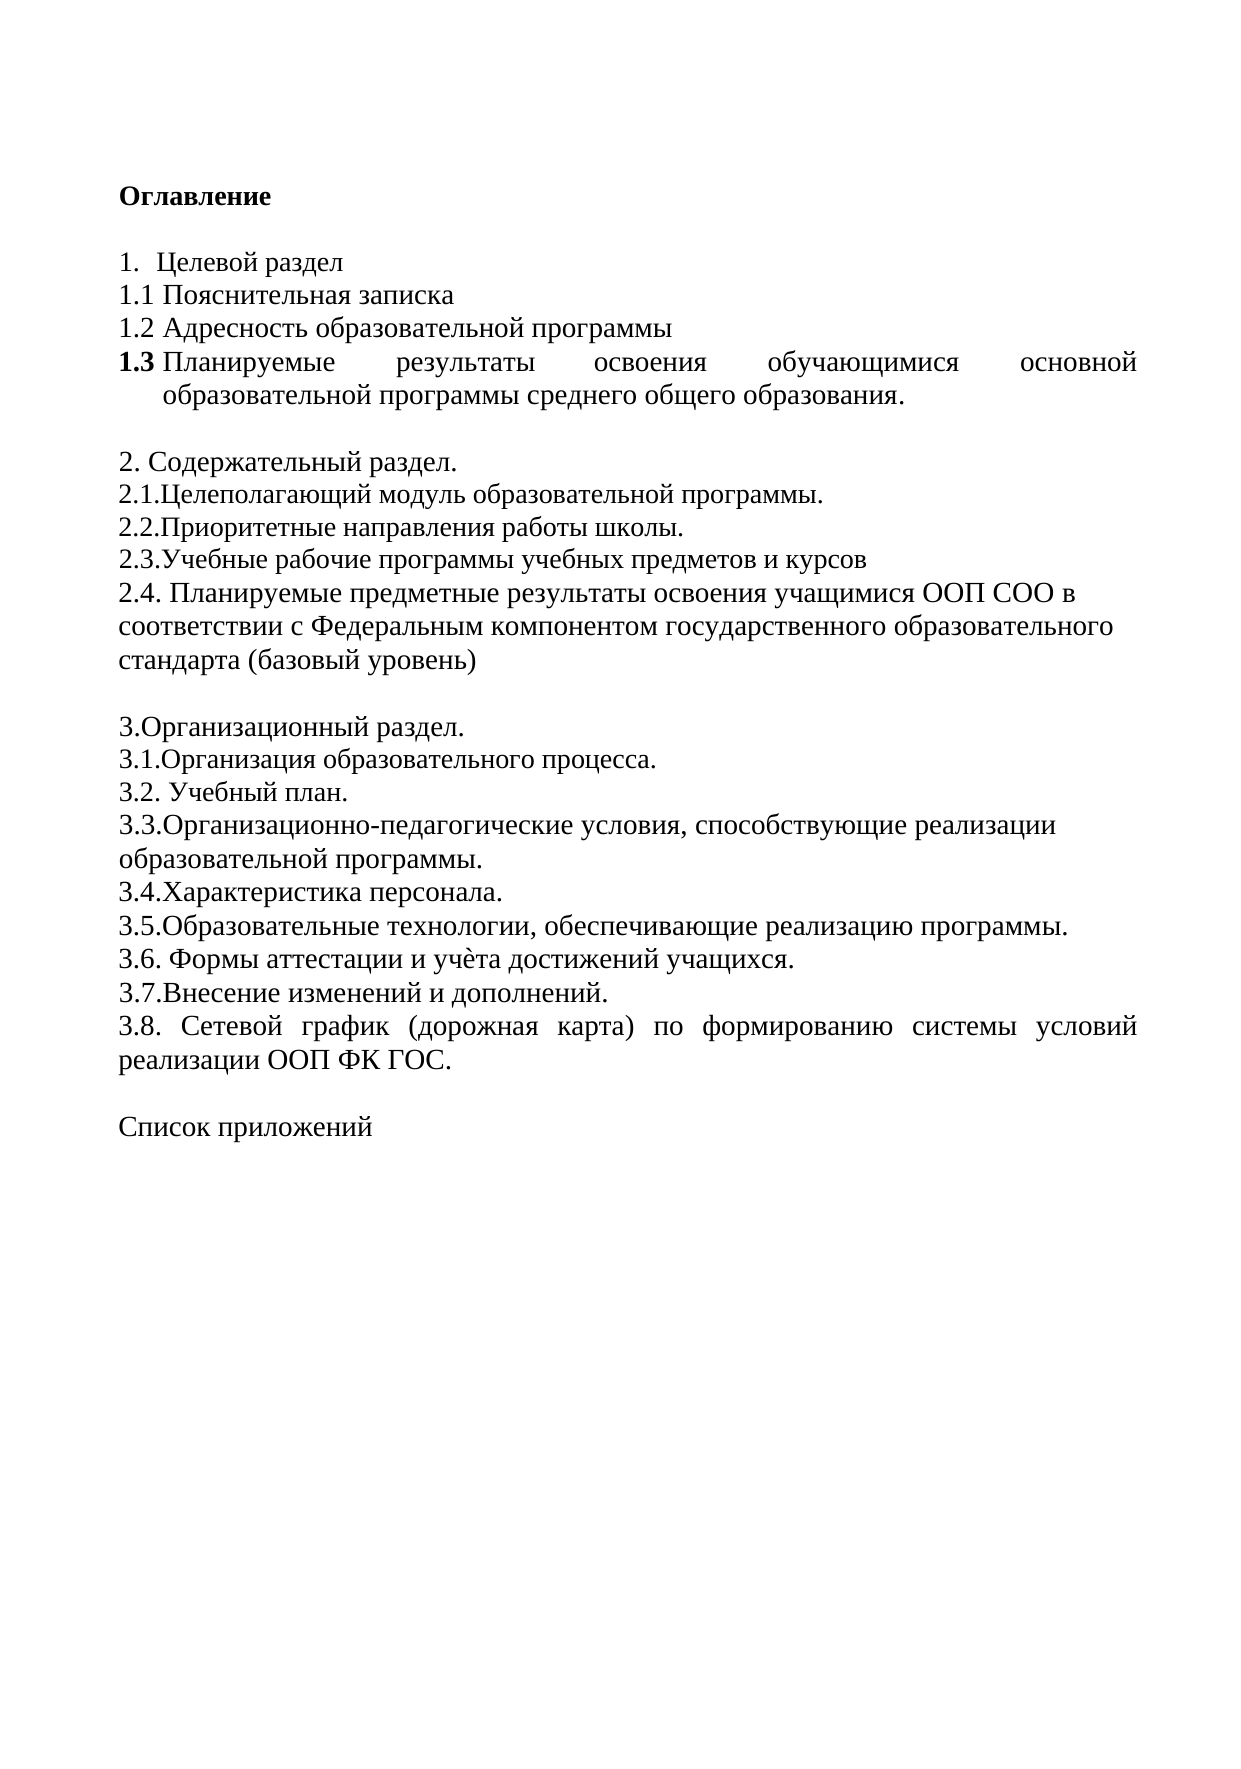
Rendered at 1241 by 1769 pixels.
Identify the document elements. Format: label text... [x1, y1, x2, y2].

text 2.3.Учебные рабочие программы учебных предметов и курсов [119, 542, 896, 575]
list Адресность образовательной программы [118, 311, 1138, 344]
text 2. Содержательный раздел. [119, 444, 1054, 477]
text 2.4. Планируемые предметные результаты освоения учащимися ООП СОО в соответствии с Федеральным компонентом государственного образовательного стандарта (базовый уровень) [118, 575, 1138, 675]
text 3.8. Сетевой график (дорожная карта) по формированию системы условий реализации ООП ФК ГОС. [118, 1008, 1138, 1076]
text 3.Организационный раздел. [119, 709, 1138, 742]
text 3.3.Организационно-педагогические условия, способствующие реализации образовательной программы. [119, 807, 1108, 874]
text 3.1.Организация образовательного процесса. [119, 742, 723, 775]
list Список приложений [118, 1109, 1138, 1143]
text 3.5.Образовательные технологии, обеспечивающие реализацию программы. [118, 908, 1123, 941]
text 3.2. Учебный план. [119, 775, 723, 807]
list Планируемые результаты освоения обучающимися основной образовательной программы среднего общего образования. [118, 344, 1138, 411]
text 3.7.Внесение изменений и дополнений. [119, 975, 1138, 1008]
text 3.4.Характеристика персонала. [118, 874, 1138, 908]
text Оглавление [119, 179, 388, 212]
list Целевой раздел [119, 246, 388, 278]
text 2.1.Целеполагающий модуль образовательной программы. 2.2.Приоритетные направления работы школы. [118, 477, 896, 542]
list Пояснительная записка [118, 278, 1138, 311]
list Формы аттестации и учѐта достижений учащихся. [118, 941, 1138, 975]
